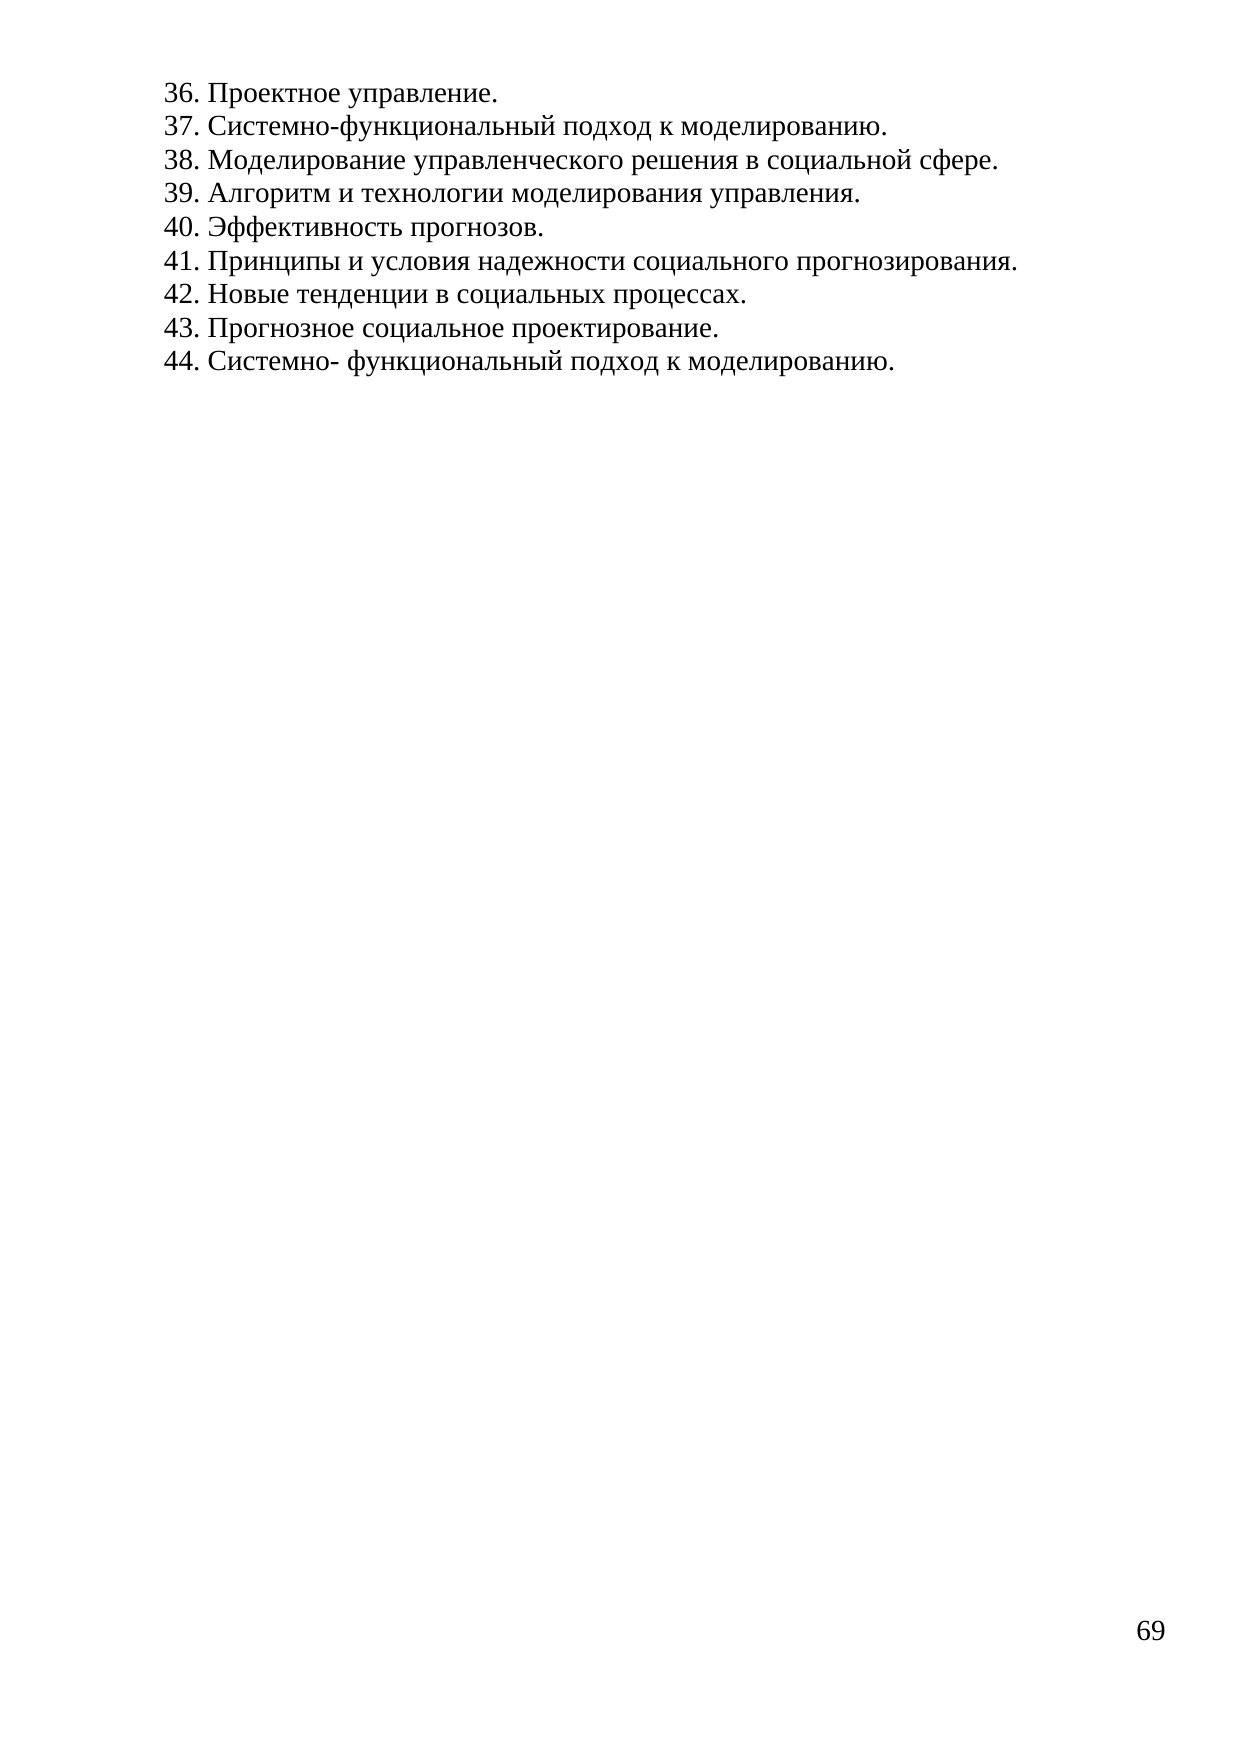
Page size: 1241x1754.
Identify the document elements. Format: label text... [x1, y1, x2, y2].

text 41. Принципы и условия надежности социального прогнозирования. [75, 243, 1165, 276]
text 38. Моделирование управленческого решения в социальной сфере. [75, 142, 1165, 176]
text 40. Эффективность прогнозов. [75, 209, 1165, 243]
text 44. Системно- функциональный подход к моделированию. [75, 343, 1165, 377]
text 43. Прогнозное социальное проектирование. [75, 310, 1165, 343]
text 37. Системно-функциональный подход к моделированию. [75, 108, 1165, 142]
text 42. Новые тенденции в социальных процессах. [75, 276, 1165, 310]
text 39. Алгоритм и технологии моделирования управления. [75, 176, 1165, 209]
text 36. Проектное управление. [75, 75, 1165, 108]
